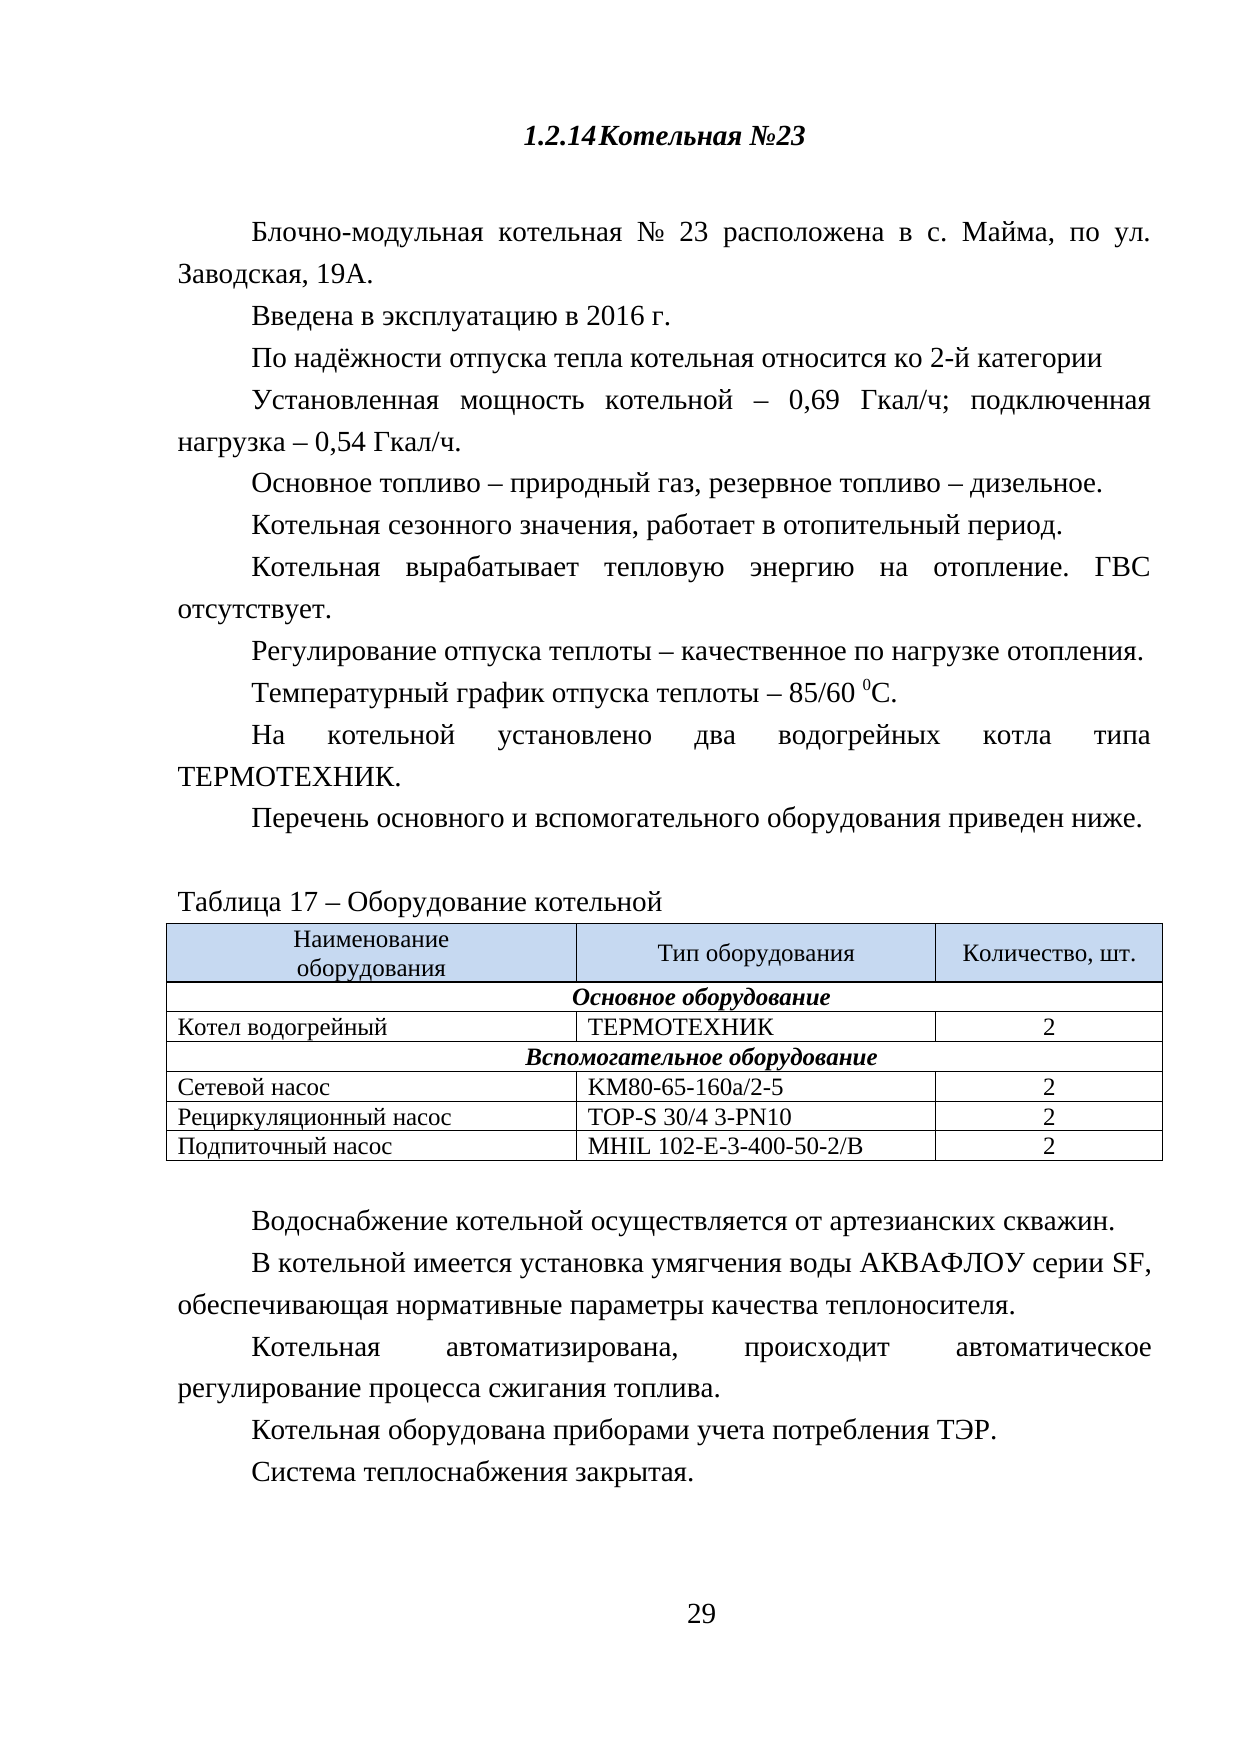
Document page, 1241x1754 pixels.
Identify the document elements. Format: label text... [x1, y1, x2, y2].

table_cell TOP-S 30/4 3-PN10 [577, 1102, 935, 1130]
text Регулирование отпуска теплоты – качественное по нагрузке отопления. [177, 633, 1152, 667]
table_header Количество, шт. [936, 924, 1162, 981]
table_cell 2 [936, 1072, 1162, 1101]
text Котельная вырабатывает тепловую энергию на отопление. ГВС отсутствует. [177, 549, 1152, 625]
table_cell Основное оборудование [167, 983, 1162, 1011]
table_cell Рециркуляционный насос [167, 1102, 576, 1130]
text Блочно-модульная котельная № 23 расположена в с. Майма, по ул. Заводская, 19А. [177, 214, 1152, 290]
text Система теплоснабжения закрытая. [177, 1454, 1152, 1488]
text Основное топливо – природный газ, резервное топливо – дизельное. [177, 466, 1152, 499]
text Установленная мощность котельной – 0,69 Гкал/ч; подключенная нагрузка – 0,54 Гкал/ч. [177, 382, 1152, 457]
text Котельная оборудована приборами учета потребления ТЭР. [177, 1412, 1152, 1446]
table_cell Сетевой насос [167, 1072, 576, 1101]
text В котельной имеется установка умягчения воды АКВАФЛОУ серии SF, обеспечивающая нормативные параметры качества теплоносителя. [177, 1245, 1152, 1320]
table_cell ТЕРМОТЕХНИК [577, 1012, 935, 1041]
table_cell 2 [936, 1012, 1162, 1041]
table_cell 2 [936, 1102, 1162, 1130]
text Таблица 17 – Оборудование котельной [177, 884, 1152, 918]
table_header Тип оборудования [577, 924, 935, 981]
table_cell 2 [936, 1131, 1162, 1160]
text Введена в эксплуатацию в . [177, 298, 1152, 332]
text На котельной установлено два водогрейных котла типа ТЕРМОТЕХНИК. [177, 717, 1152, 792]
text Температурный график отпуска теплоты – 85/60 0С. [177, 675, 1152, 708]
table_cell KM80-65-160a/2-5 [577, 1072, 935, 1101]
text Водоснабжение котельной осуществляется от артезианских скважин. [177, 1203, 1152, 1237]
text Котельная автоматизирована, происходит автоматическое регулирование процесса сжигания топлива. [177, 1329, 1152, 1404]
text Котельная сезонного значения, работает в отопительный период. [177, 507, 1152, 541]
text Котельная №23 [177, 118, 1152, 152]
table_cell MHIL 102-E-3-400-50-2/B [577, 1131, 935, 1160]
table_cell Вспомогательное оборудование [167, 1042, 1162, 1071]
text Перечень основного и вспомогательного оборудования приведен ниже. [177, 801, 1152, 834]
table_header Наименование оборудования [167, 924, 576, 981]
text По надёжности отпуска тепла котельная относится ко 2-й категории [177, 340, 1152, 373]
table_cell Подпиточный насос [167, 1131, 576, 1160]
table_cell Котел водогрейный [167, 1012, 576, 1041]
